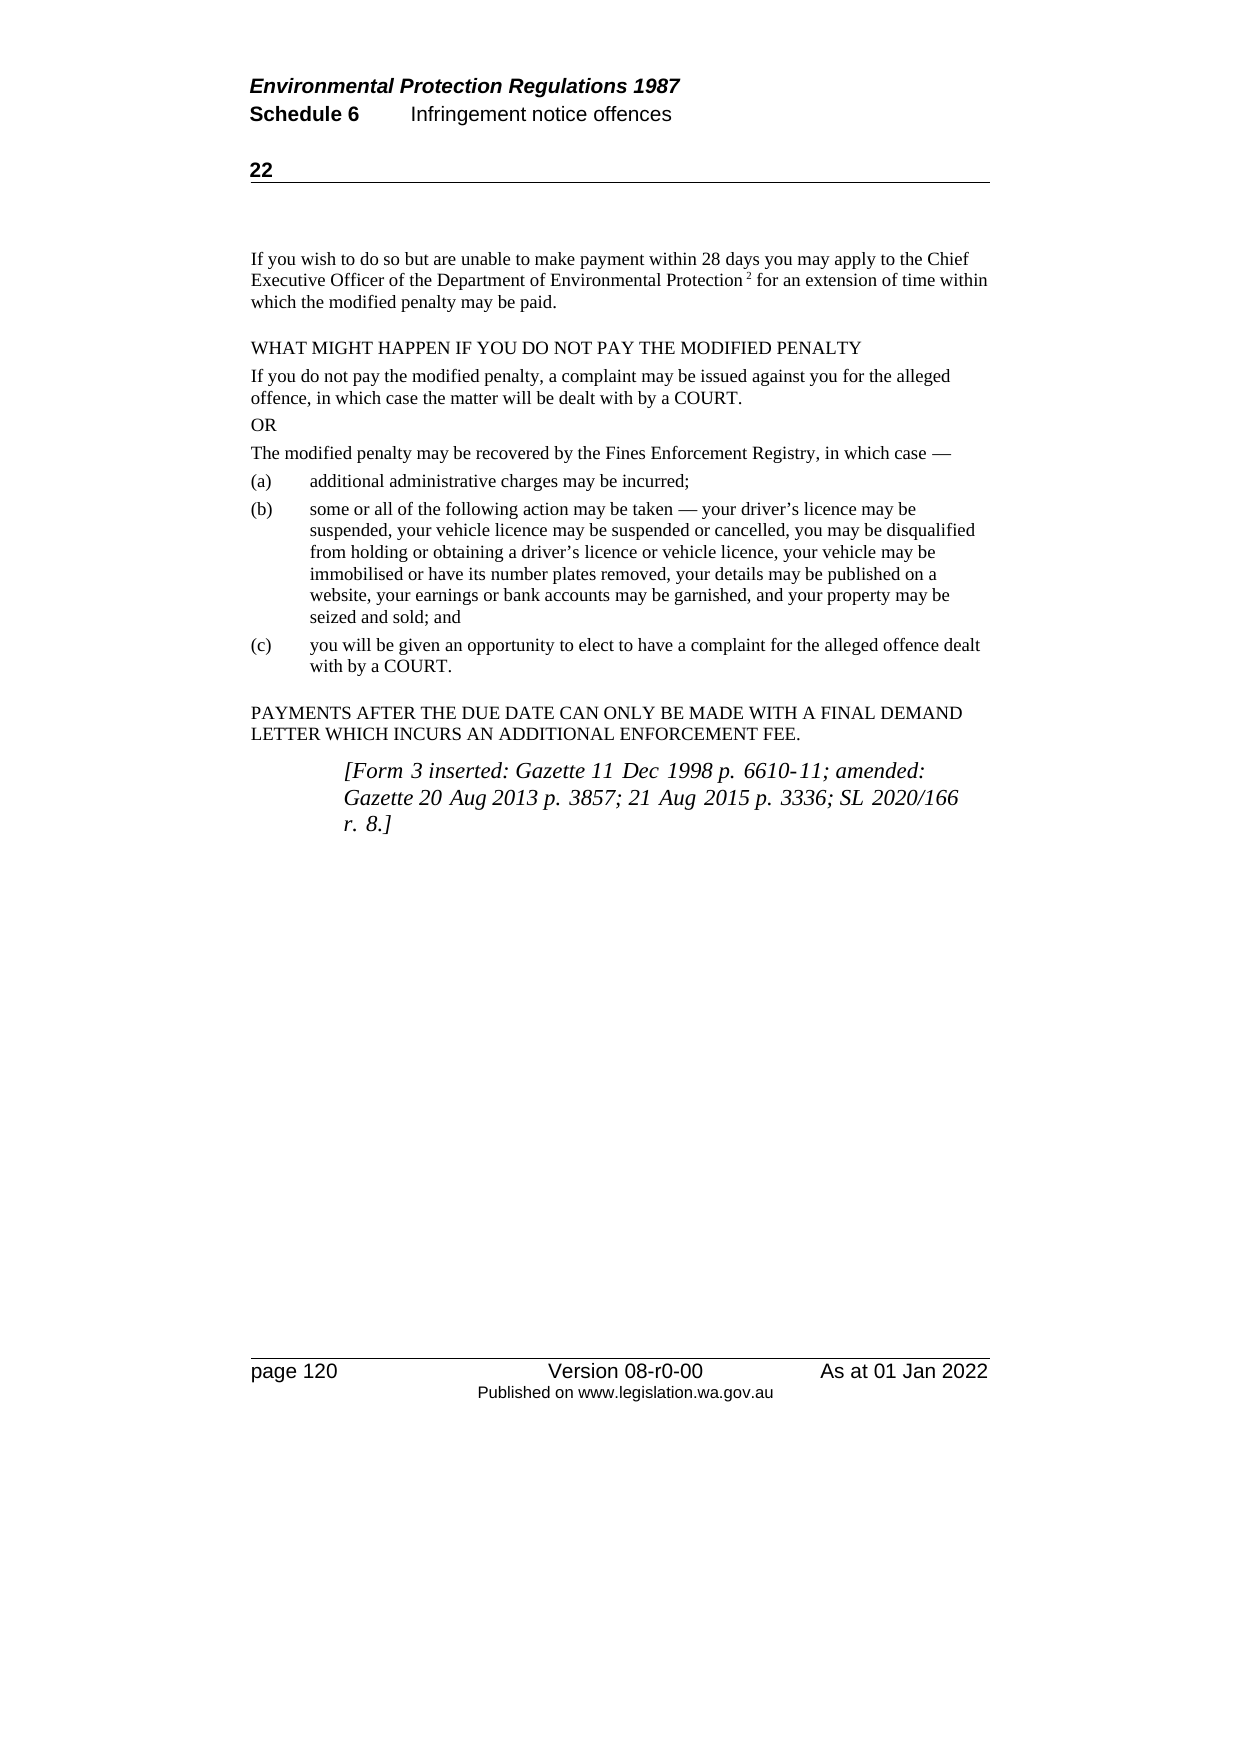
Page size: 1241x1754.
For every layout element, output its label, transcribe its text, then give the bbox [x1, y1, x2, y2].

text (a) additional administrative charges may be incurred; [251, 470, 990, 492]
text If you wish to do so but are unable to make payment within 28 days you may apply to the Chief Executive Officer of the Department of Environmental Protection 2 for an extension of time within which the modified penalty may be paid. [251, 247, 990, 312]
text If you do not pay the modified penalty, a complaint may be issued against you for the alleged offence, in which case the matter will be dealt with by a COURT. [251, 365, 990, 408]
text (c) you will be given an opportunity to elect to have a complaint for the alleged offence dealt with by a COURT. [251, 633, 990, 677]
text PAYMENTS AFTER THE DUE DATE CAN ONLY BE MADE WITH A FINAL DEMAND LETTER WHICH INCURS AN ADDITIONAL ENFORCEMENT FEE. [251, 702, 990, 745]
text OR [251, 414, 990, 436]
text [Form 3 inserted: Gazette 11 Dec 1998 p. 6610-11; amended: Gazette 20 Aug 2013 p. 3857; 21 Aug 2015 p. 3336; SL 2020/166 r. 8.] [251, 757, 990, 836]
text The modified penalty may be recovered by the Fines Enforcement Registry, in which case — [251, 442, 990, 464]
text (b) some or all of the following action may be taken — your driver’s licence may be suspended, your vehicle licence may be suspended or cancelled, you may be disqualified from holding or obtaining a driver’s licence or vehicle licence, your vehicle may be immobilised or have its number plates removed, your details may be published on a website, your earnings or bank accounts may be garnished, and your property may be seized and sold; and [251, 498, 990, 627]
text WHAT MIGHT HAPPEN IF YOU DO NOT PAY THE MODIFIED PENALTY [251, 337, 990, 359]
